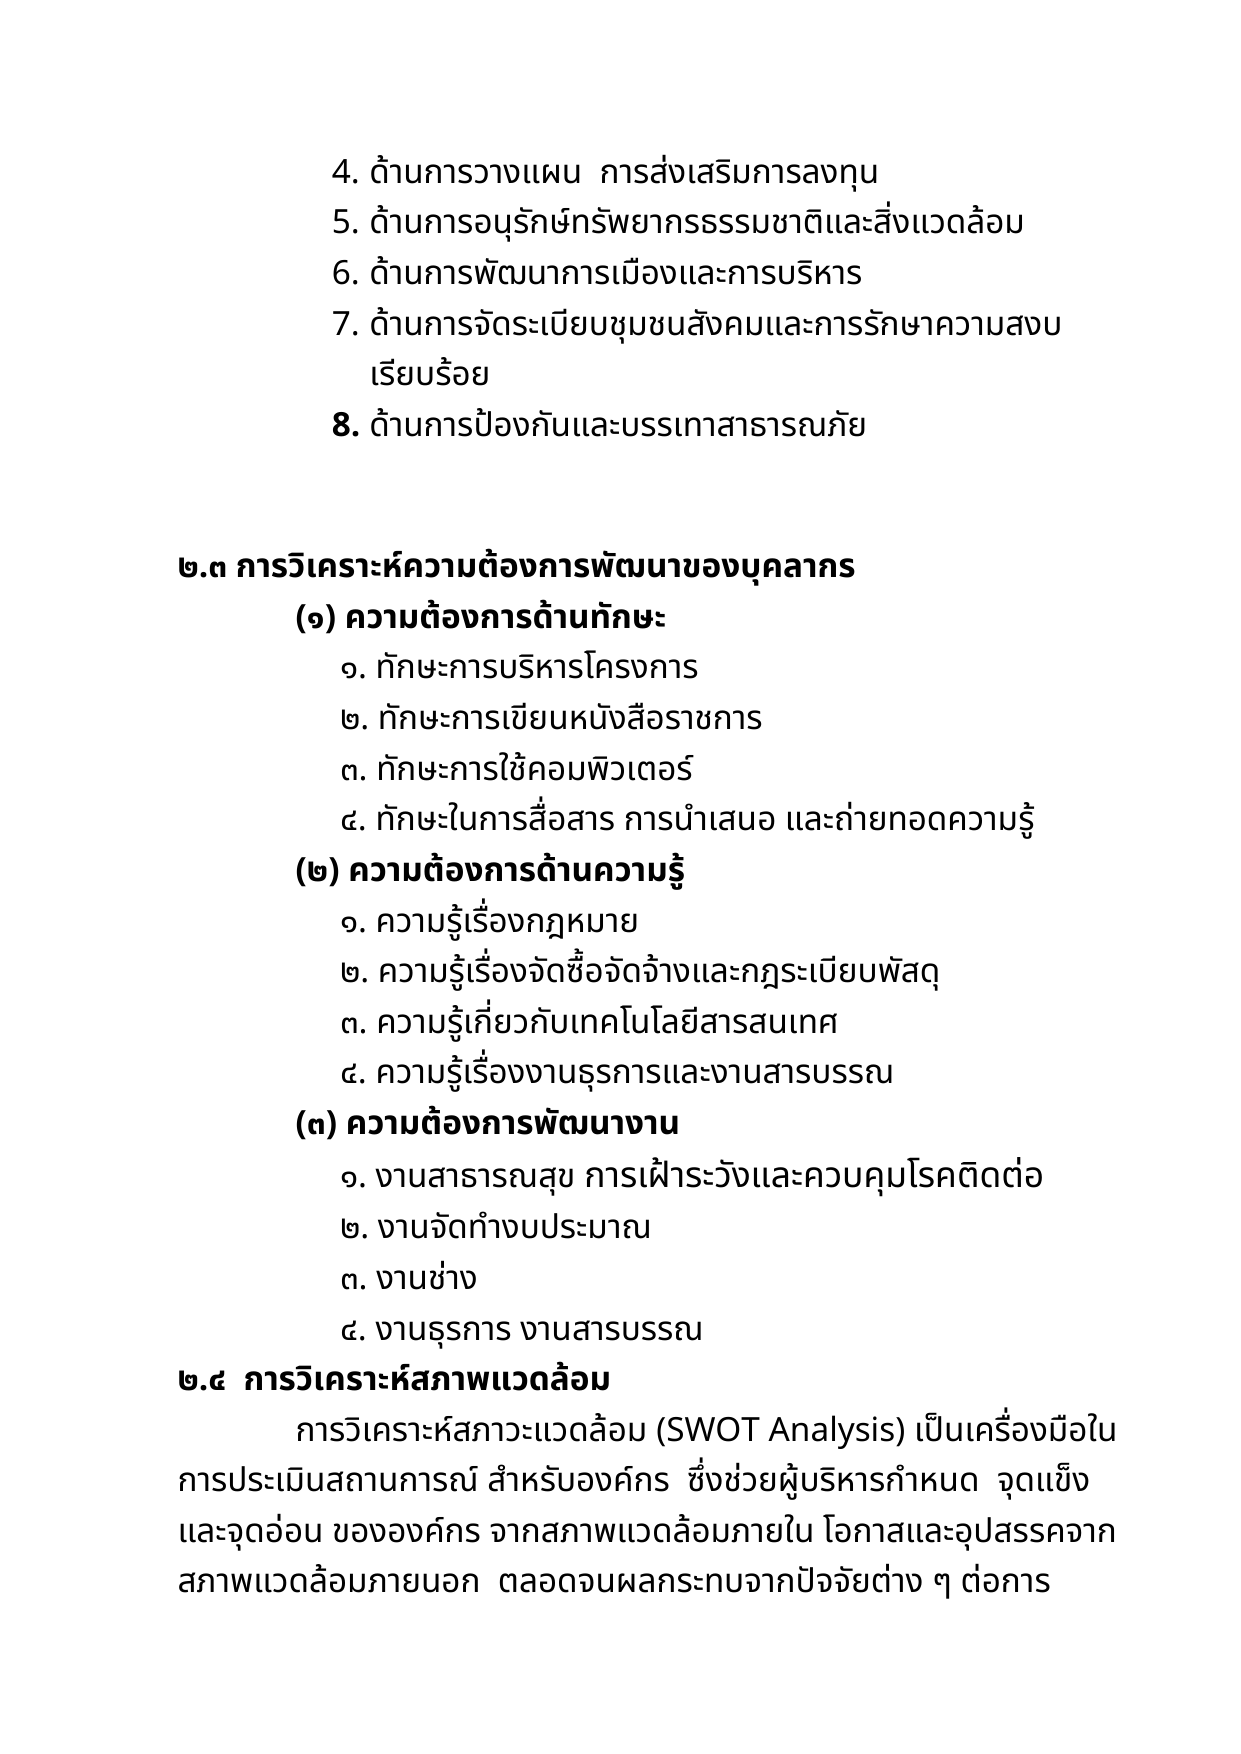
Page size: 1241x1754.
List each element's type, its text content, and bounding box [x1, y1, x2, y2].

text ๒.๓ การวิเคราะห์ความต้องการพัฒนาของบุคลากร [177, 542, 1122, 593]
text ๓. งานช่าง [177, 1254, 1122, 1304]
text ๒.๔ การวิเคราะห์สภาพแวดล้อม [177, 1355, 1122, 1406]
list ด้านการป้องกันและบรรเทาสาธารณภัย [332, 401, 1122, 451]
list ด้านการวางแผน การส่งเสริมการลงทุน [332, 148, 1122, 198]
text (๒) ความต้องการด้านความรู้ [177, 846, 1122, 896]
text ๑. ทักษะการบริหารโครงการ [177, 643, 1122, 694]
text ๑. ความรู้เรื่องกฎหมาย [177, 896, 1122, 947]
text ๓. ความรู้เกี่ยวกับเทคโนโลยีสารสนเทศ [177, 998, 1122, 1048]
text ๔. งานธุรการ งานสารบรรณ [177, 1304, 1122, 1355]
text ๔. ความรู้เรื่องงานธุรการและงานสารบรรณ [177, 1048, 1122, 1099]
text ๔. ทักษะในการสื่อสาร การนำเสนอ และถ่ายทอดความรู้ [177, 795, 1122, 846]
text ๒. งานจัดทำงบประมาณ [177, 1203, 1122, 1254]
text ๒. ความรู้เรื่องจัดซื้อจัดจ้างและกฎระเบียบพัสดุ [177, 947, 1122, 998]
text ๑. งานสาธารณสุข การเฝ้าระวังและควบคุมโรคติดต่อ [177, 1149, 1122, 1203]
list ด้านการอนุรักษ์ทรัพยากรธรรมชาติและสิ่งแวดล้อม [332, 198, 1122, 249]
text (๓) ความต้องการพัฒนางาน [177, 1099, 1122, 1149]
text (๑) ความต้องการด้านทักษะ [177, 593, 1122, 643]
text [177, 1406, 1122, 1607]
list ด้านการจัดระเบียบชุมชนสังคมและการรักษาความสงบเรียบร้อย [332, 299, 1122, 401]
list ด้านการพัฒนาการเมืองและการบริหาร [332, 249, 1122, 299]
text ๓. ทักษะการใช้คอมพิวเตอร์ [177, 744, 1122, 795]
text ๒. ทักษะการเขียนหนังสือราชการ [177, 694, 1122, 744]
